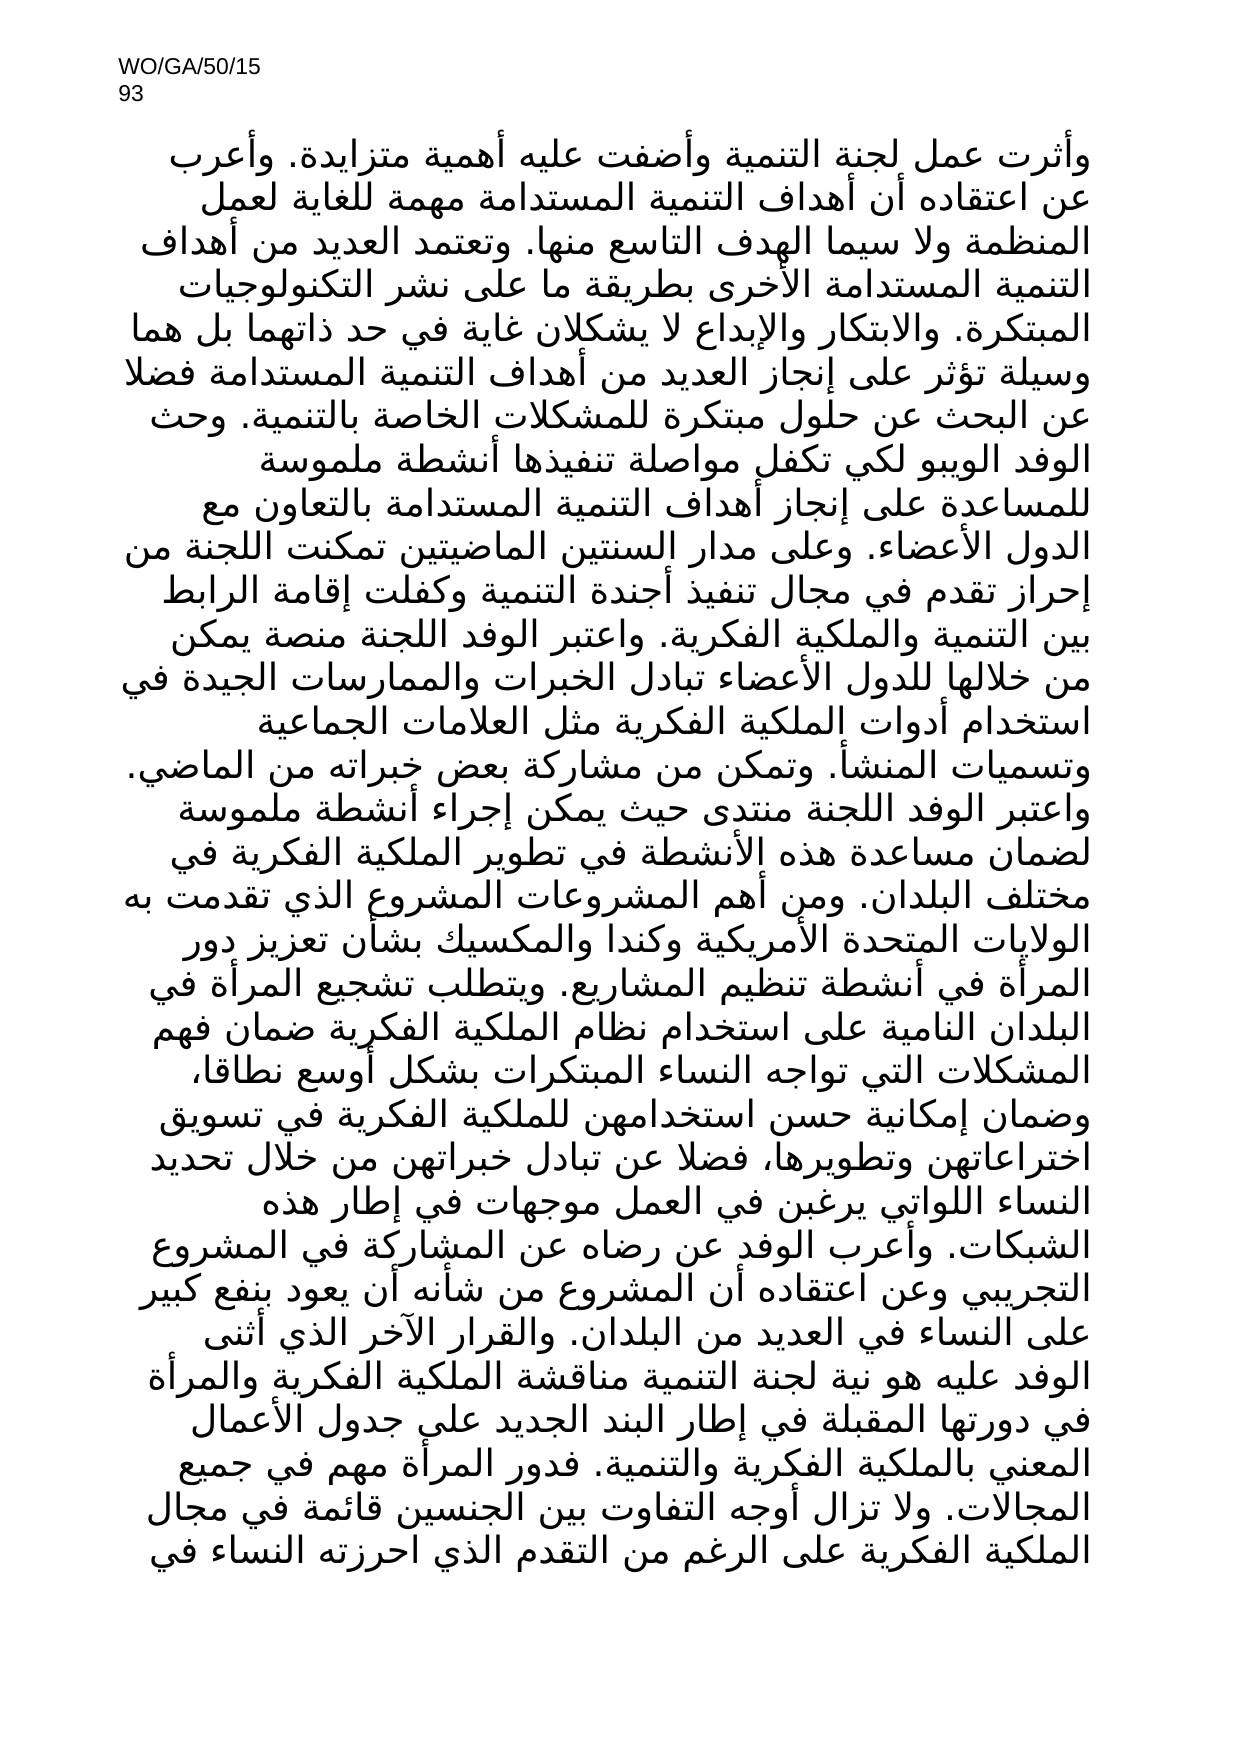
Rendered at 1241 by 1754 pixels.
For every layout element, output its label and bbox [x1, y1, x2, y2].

text [118, 132, 1092, 1572]
